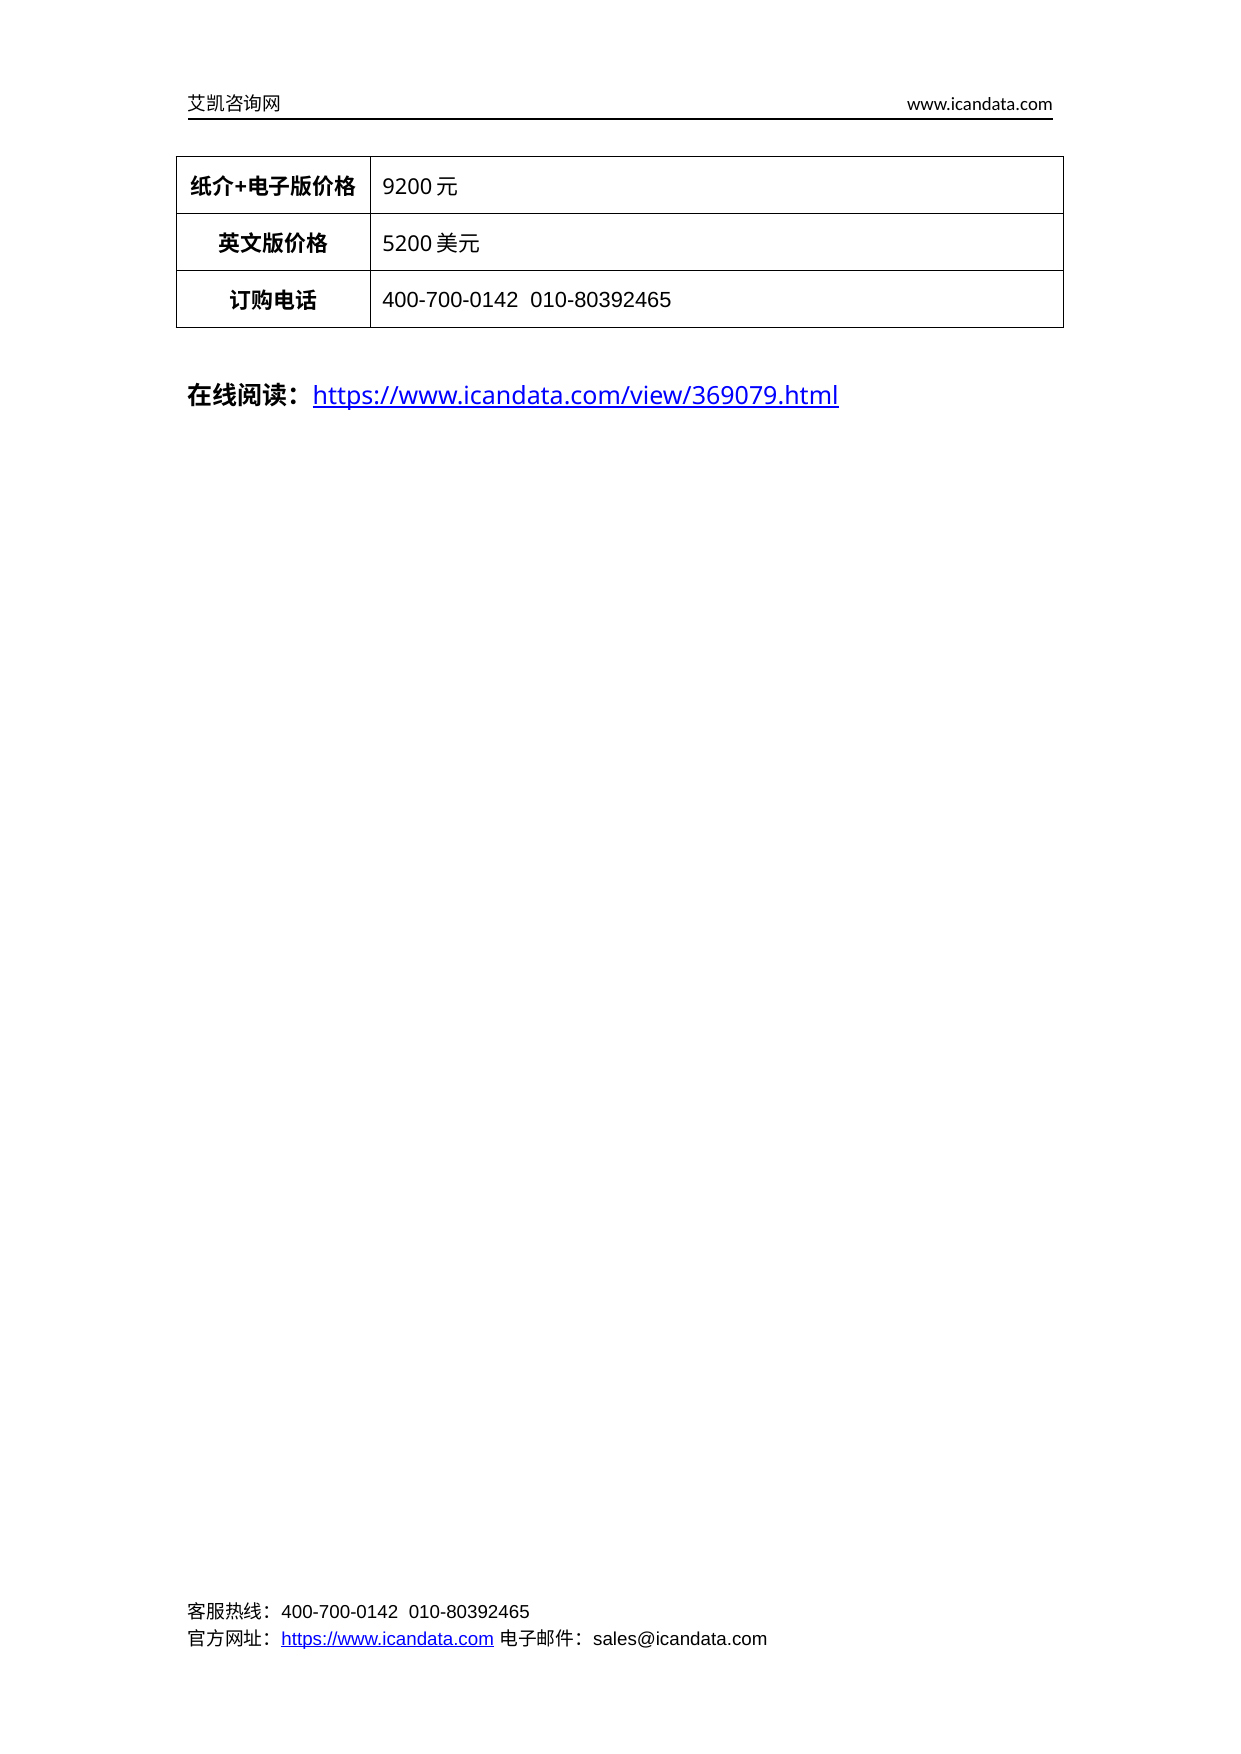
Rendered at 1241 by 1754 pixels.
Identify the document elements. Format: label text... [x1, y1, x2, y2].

text 在线阅读：https://www.icandata.com/view/369079.html [187, 361, 1053, 426]
table_cell 5200美元 [371, 214, 1063, 270]
table_cell 9200元 [371, 157, 1063, 213]
table_cell 400-700-0142 010-80392465 [371, 271, 1063, 327]
table_cell 订购电话 [177, 271, 370, 327]
table_cell 英文版价格 [177, 214, 370, 270]
table_cell 纸介+电子版价格 [177, 157, 370, 213]
